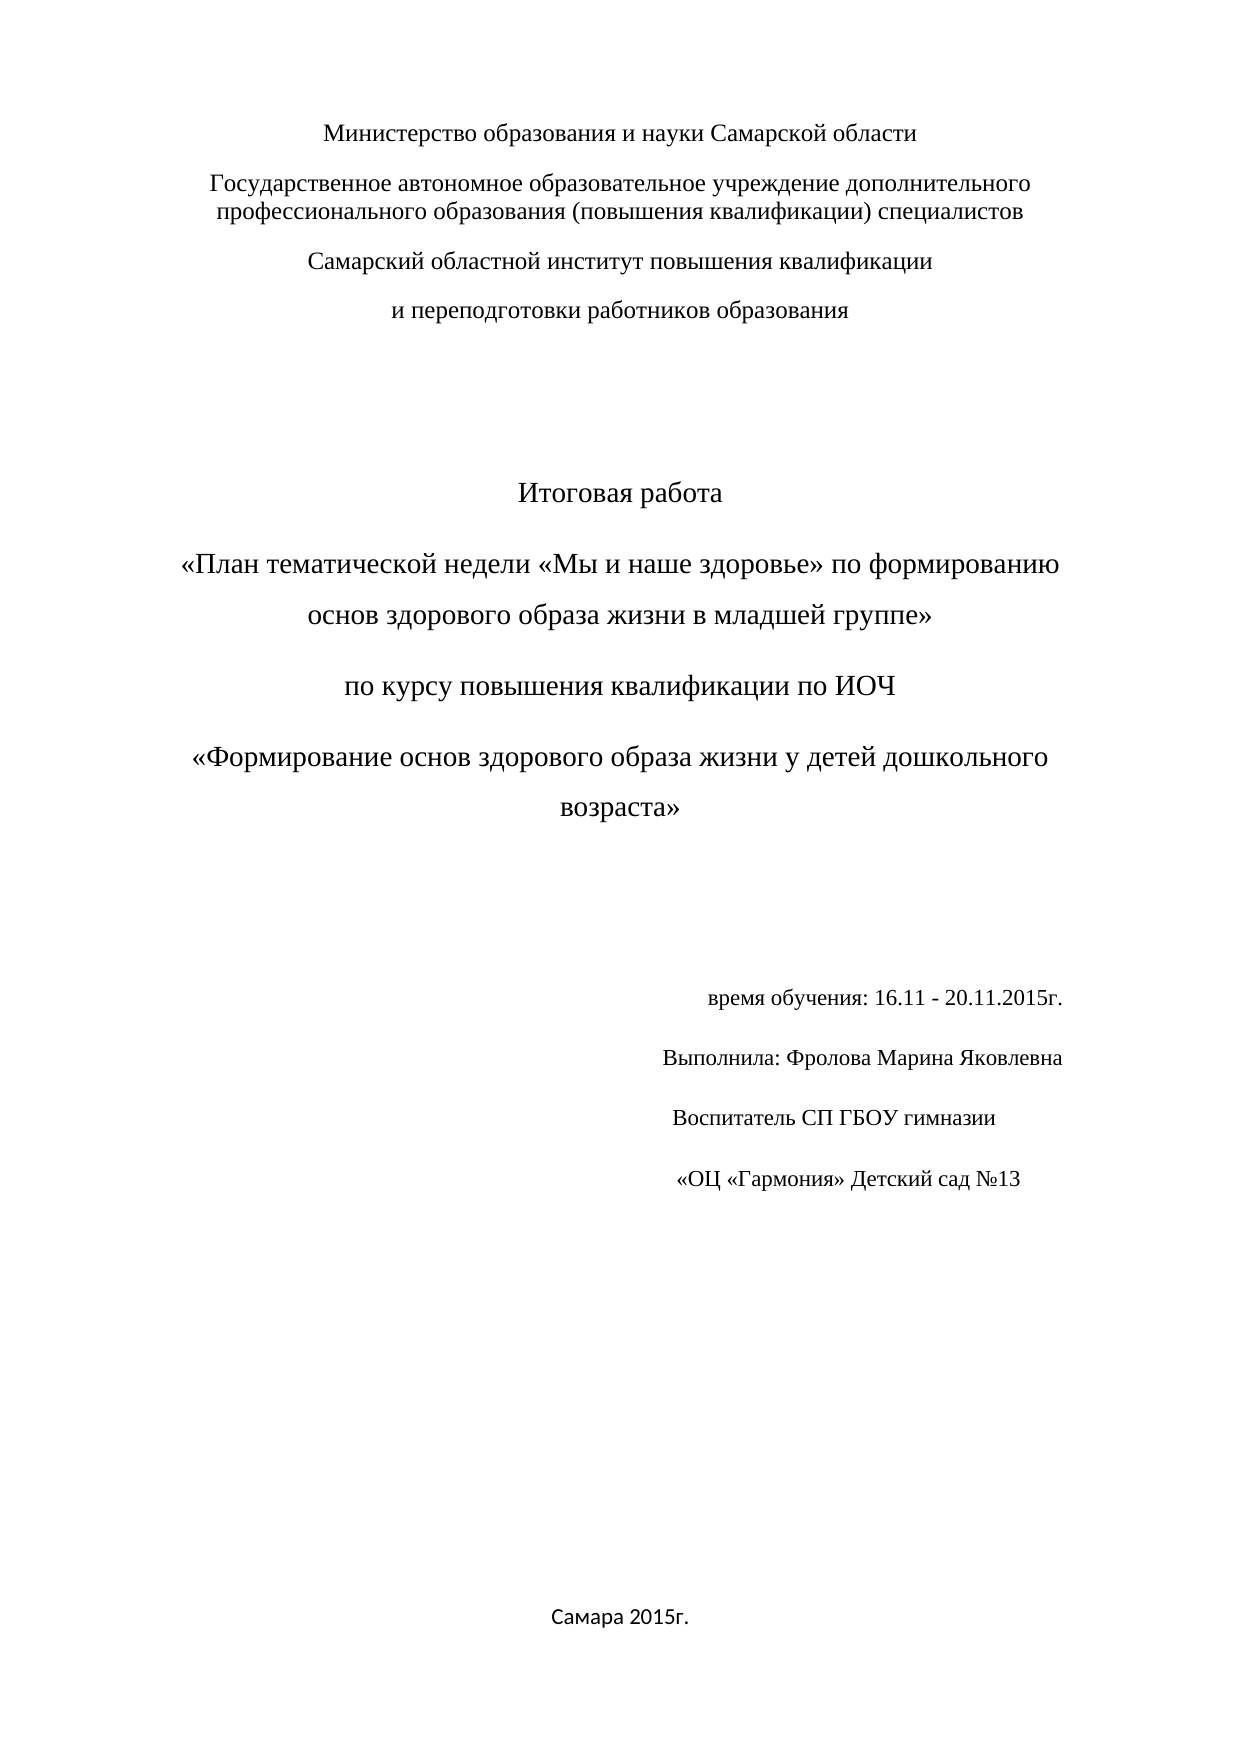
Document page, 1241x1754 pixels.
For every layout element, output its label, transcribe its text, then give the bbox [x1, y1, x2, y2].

text по курсу повышения квалификации по ИОЧ [177, 668, 1063, 701]
text время обучения: 16.11 - 20.11.2015г. [177, 984, 1063, 1010]
text «ОЦ «Гармония» Детский сад №13 [177, 1164, 1063, 1191]
text Государственное автономное образовательное учреждение дополнительного профессионального образования (повышения квалификации) специалистов [177, 168, 1063, 225]
text Воспитатель СП ГБОУ гимназии [177, 1104, 1063, 1131]
text Самарский областной институт повышения квалификации [177, 246, 1063, 275]
text «План тематической недели «Мы и наше здоровье» по формированию основ здорового образа жизни в младшей группе» [177, 546, 1063, 630]
text и переподготовки работников образования [177, 296, 1063, 324]
text Выполнила: Фролова Марина Яковлевна [177, 1044, 1063, 1070]
text Министерство образования и науки Самарской области [177, 118, 1063, 147]
text «Формирование основ здорового образа жизни у детей дошкольного возраста» [177, 739, 1063, 823]
text Самара 2015г. [177, 1602, 1063, 1630]
text Итоговая работа [177, 475, 1063, 509]
